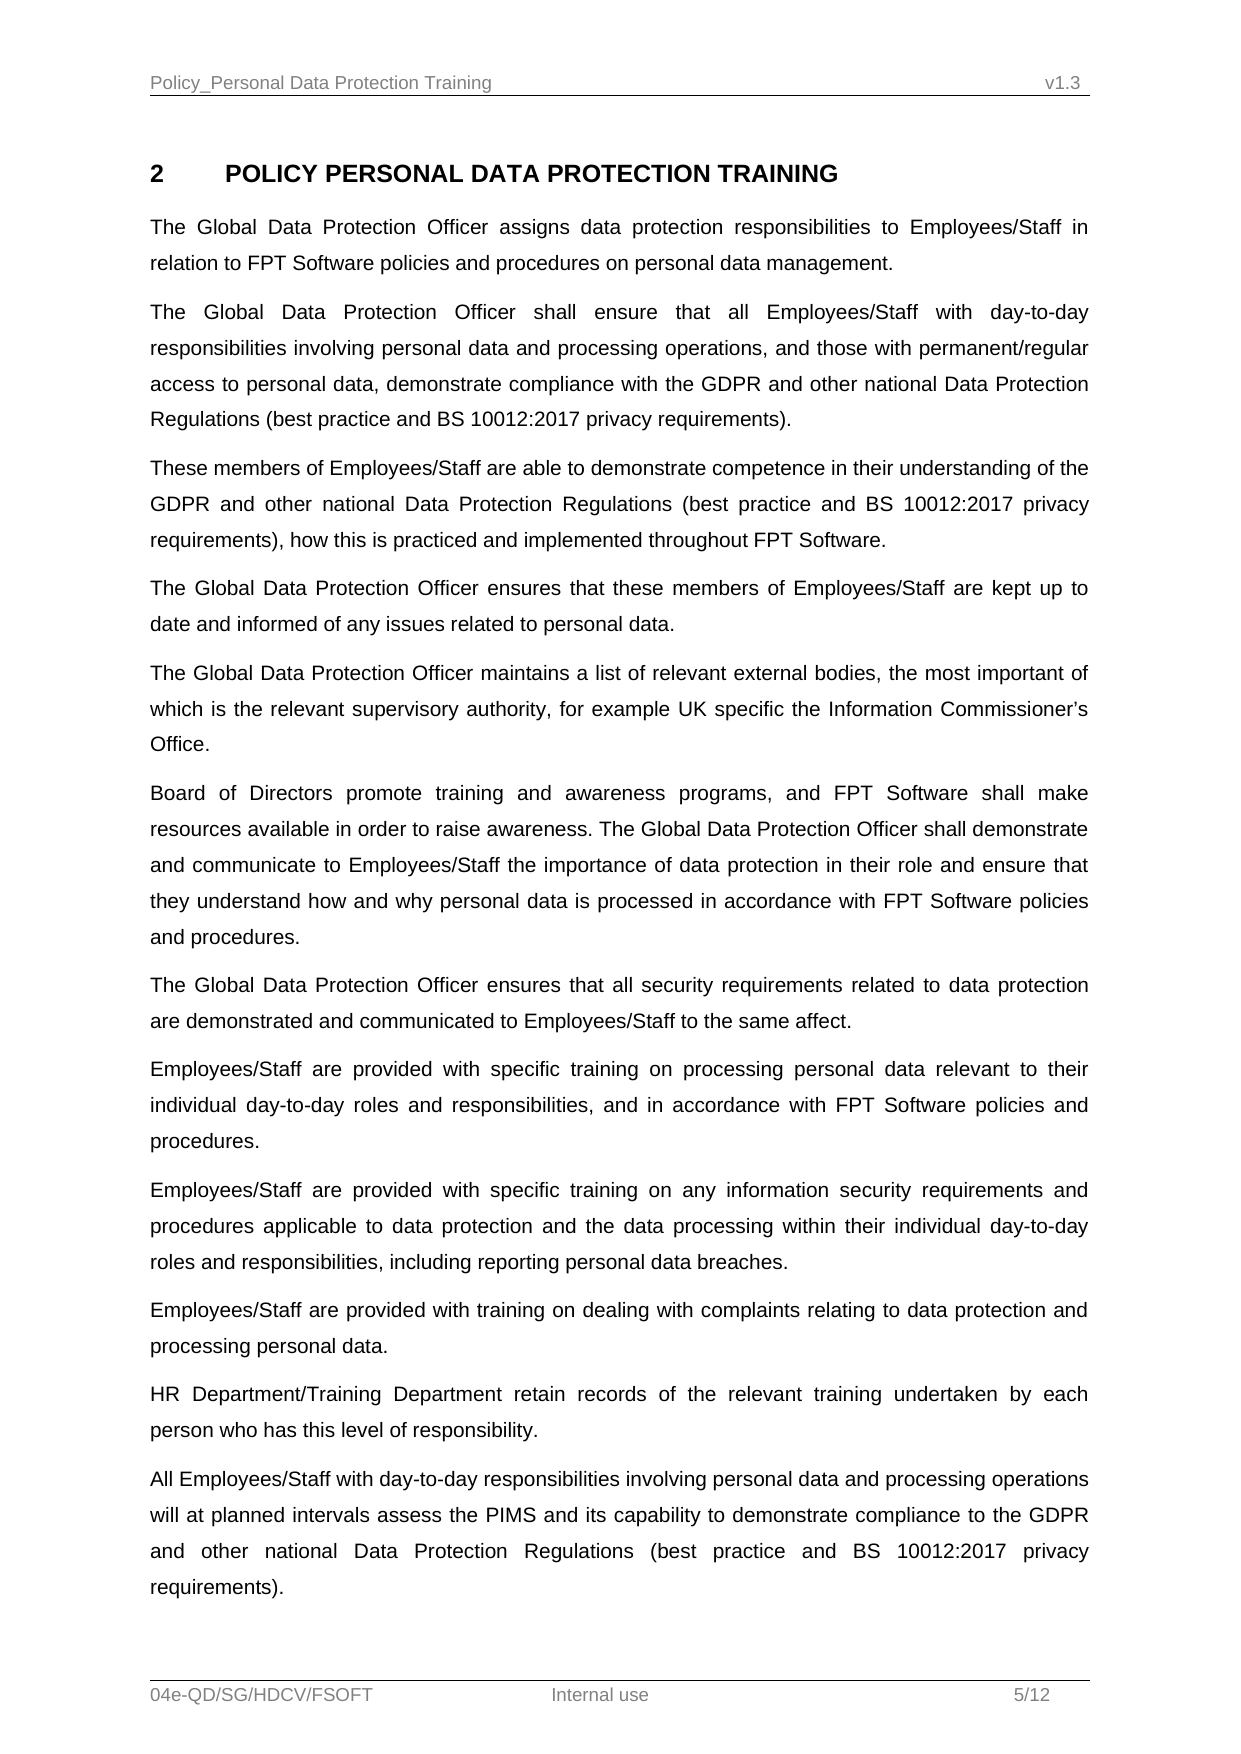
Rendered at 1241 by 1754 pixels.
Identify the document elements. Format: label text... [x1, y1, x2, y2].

text 2 POLICY PERSONAL DATA PROTECTION TRAINING [150, 159, 1090, 188]
text Employees/Staff are provided with specific training on any information security requirements and procedures applicable to data protection and the data processing within their individual day-to-day roles and responsibilities, including reporting personal data breaches. [150, 1178, 1090, 1273]
text The Global Data Protection Officer assigns data protection responsibilities to Employees/Staff in relation to FPT Software policies and procedures on personal data management. [150, 215, 1090, 275]
text The Global Data Protection Officer ensures that these members of Employees/Staff are kept up to date and informed of any issues related to personal data. [150, 576, 1090, 636]
text Board of Directors promote training and awareness programs, and FPT Software shall make resources available in order to raise awareness. The Global Data Protection Officer shall demonstrate and communicate to Employees/Staff the importance of data protection in their role and ensure that they understand how and why personal data is processed in accordance with FPT Software policies and procedures. [150, 781, 1090, 948]
text HR Department/Training Department retain records of the relevant training undertaken by each person who has this level of responsibility. [150, 1382, 1090, 1442]
text All Employees/Staff with day-to-day responsibilities involving personal data and processing operations will at planned intervals assess the PIMS and its capability to demonstrate compliance to the GDPR and other national Data Protection Regulations (best practice and BS 10012:2017 privacy requirements). [150, 1467, 1090, 1598]
text Employees/Staff are provided with specific training on processing personal data relevant to their individual day-to-day roles and responsibilities, and in accordance with FPT Software policies and procedures. [150, 1057, 1090, 1153]
text Employees/Staff are provided with training on dealing with complaints relating to data protection and processing personal data. [150, 1298, 1090, 1358]
text These members of Employees/Staff are able to demonstrate competence in their understanding of the GDPR and other national Data Protection Regulations (best practice and BS 10012:2017 privacy requirements), how this is practiced and implemented throughout FPT Software. [150, 456, 1090, 552]
text The Global Data Protection Officer ensures that all security requirements related to data protection are demonstrated and communicated to Employees/Staff to the same affect. [150, 973, 1090, 1033]
text The Global Data Protection Officer shall ensure that all Employees/Staff with day-to-day responsibilities involving personal data and processing operations, and those with permanent/regular access to personal data, demonstrate compliance with the GDPR and other national Data Protection Regulations (best practice and BS 10012:2017 privacy requirements). [150, 299, 1090, 431]
text The Global Data Protection Officer maintains a list of relevant external bodies, the most important of which is the relevant supervisory authority, for example UK specific the Information Commissioner’s Office. [150, 660, 1090, 756]
